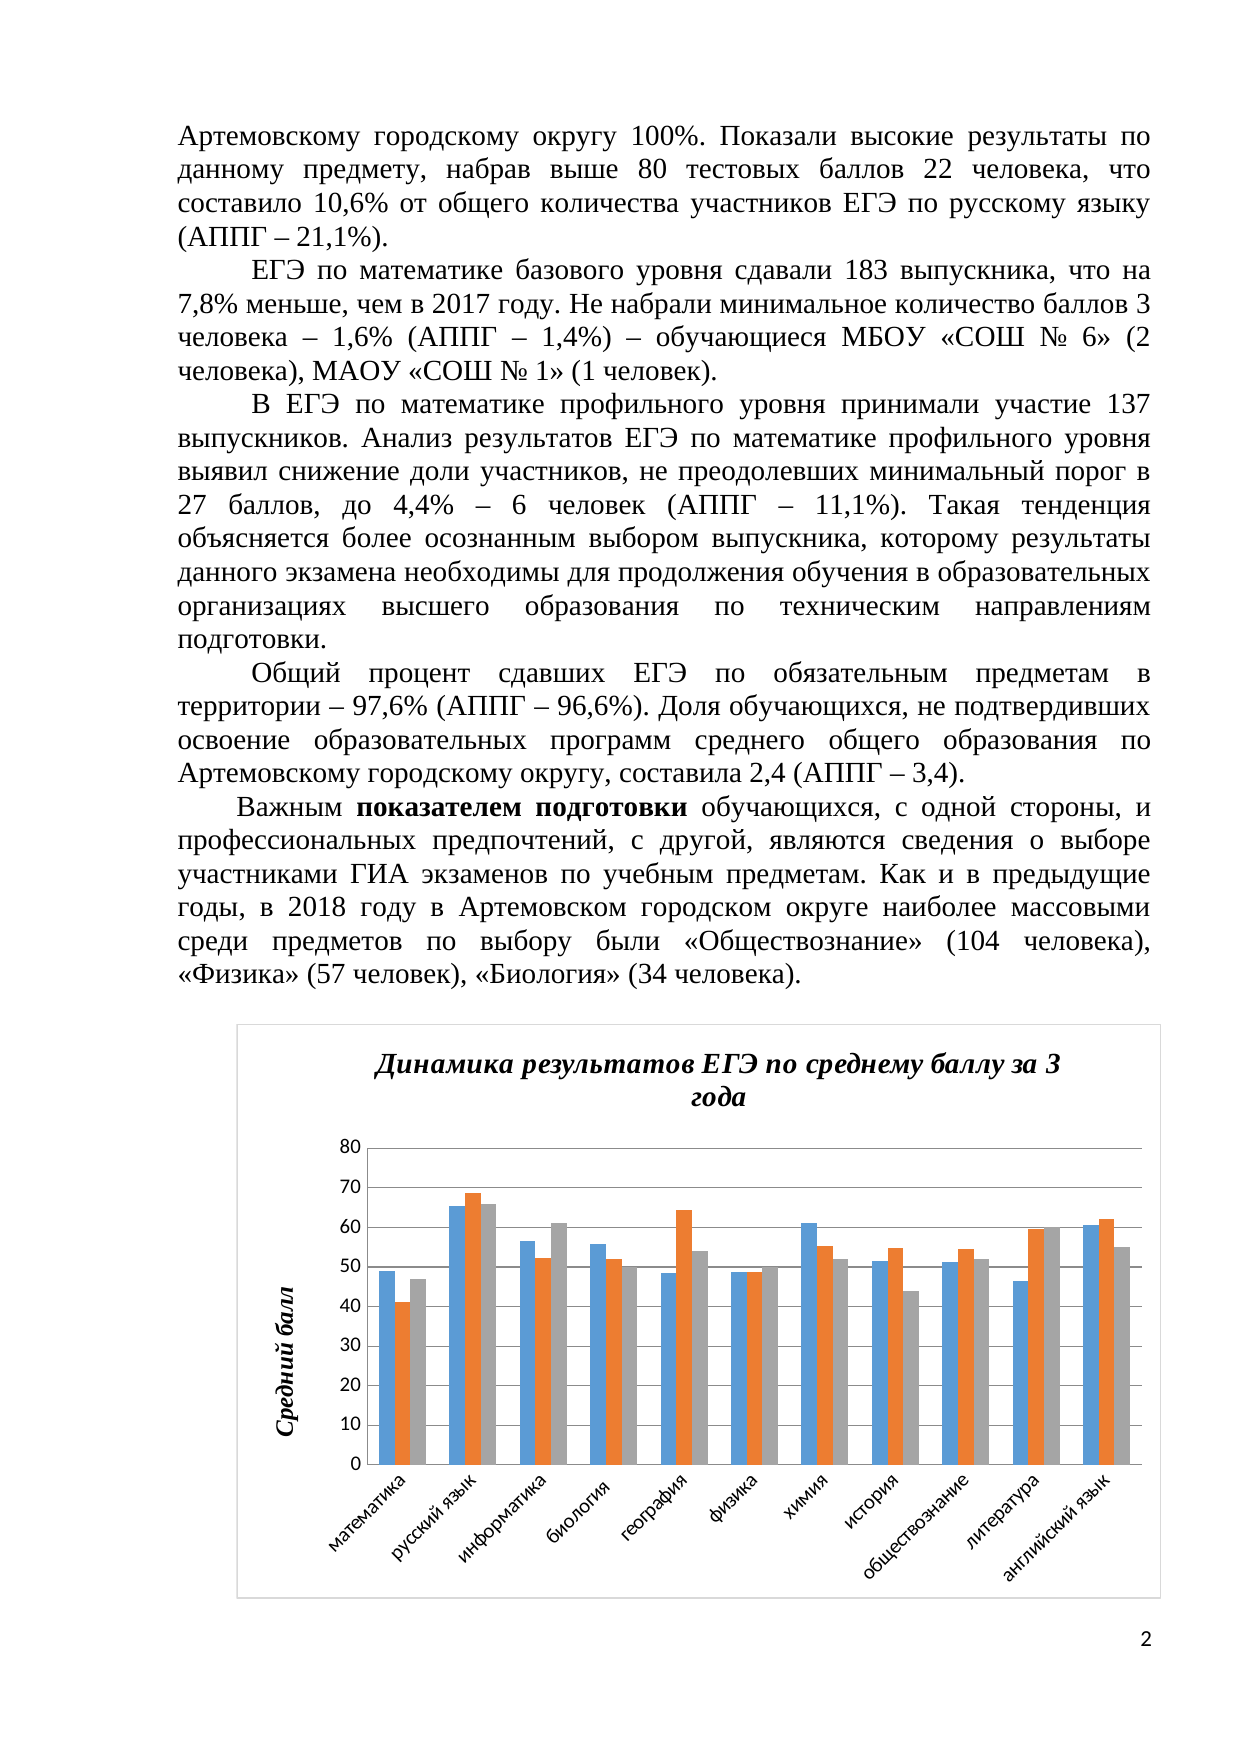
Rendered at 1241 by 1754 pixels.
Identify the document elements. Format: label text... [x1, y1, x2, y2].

text Важным показателем подготовки обучающихся, с одной стороны, и профессиональных предпочтений, с другой, являются сведения о выборе участниками ГИА экзаменов по учебным предметам. Как и в предыдущие годы, в 2018 году в Артемовском городском округе наиболее массовыми среди предметов по выбору были «Обществознание» (104 человека), «Физика» (57 человек), «Биология» (34 человека). [177, 789, 1152, 990]
text Общий процент сдавших ЕГЭ по обязательным предметам в территории – 97,6% (АППГ – 96,6%). Доля обучающихся, не подтвердивших освоение образовательных программ среднего общего образования по Артемовскому городскому округу, составила 2,4 (АППГ – 3,4). [177, 655, 1152, 789]
text ЕГЭ по математике базового уровня сдавали 183 выпускника, что на 7,8% меньше, чем в 2017 году. Не набрали минимальное количество баллов 3 человека – 1,6% (АППГ – 1,4%) – обучающиеся МБОУ «СОШ № 6» (2 человека), МАОУ «СОШ № 1» (1 человек). [177, 252, 1152, 386]
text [177, 118, 1152, 252]
text В ЕГЭ по математике профильного уровня принимали участие 137 выпускников. Анализ результатов ЕГЭ по математике профильного уровня выявил снижение доли участников, не преодолевших минимальный порог в 27 баллов, до 4,4% – 6 человек (АППГ – 11,1%). Такая тенденция объясняется более осознанным выбором выпускника, которому результаты данного экзамена необходимы для продолжения обучения в образовательных организациях высшего образования по техническим направлениям подготовки. [177, 386, 1152, 655]
